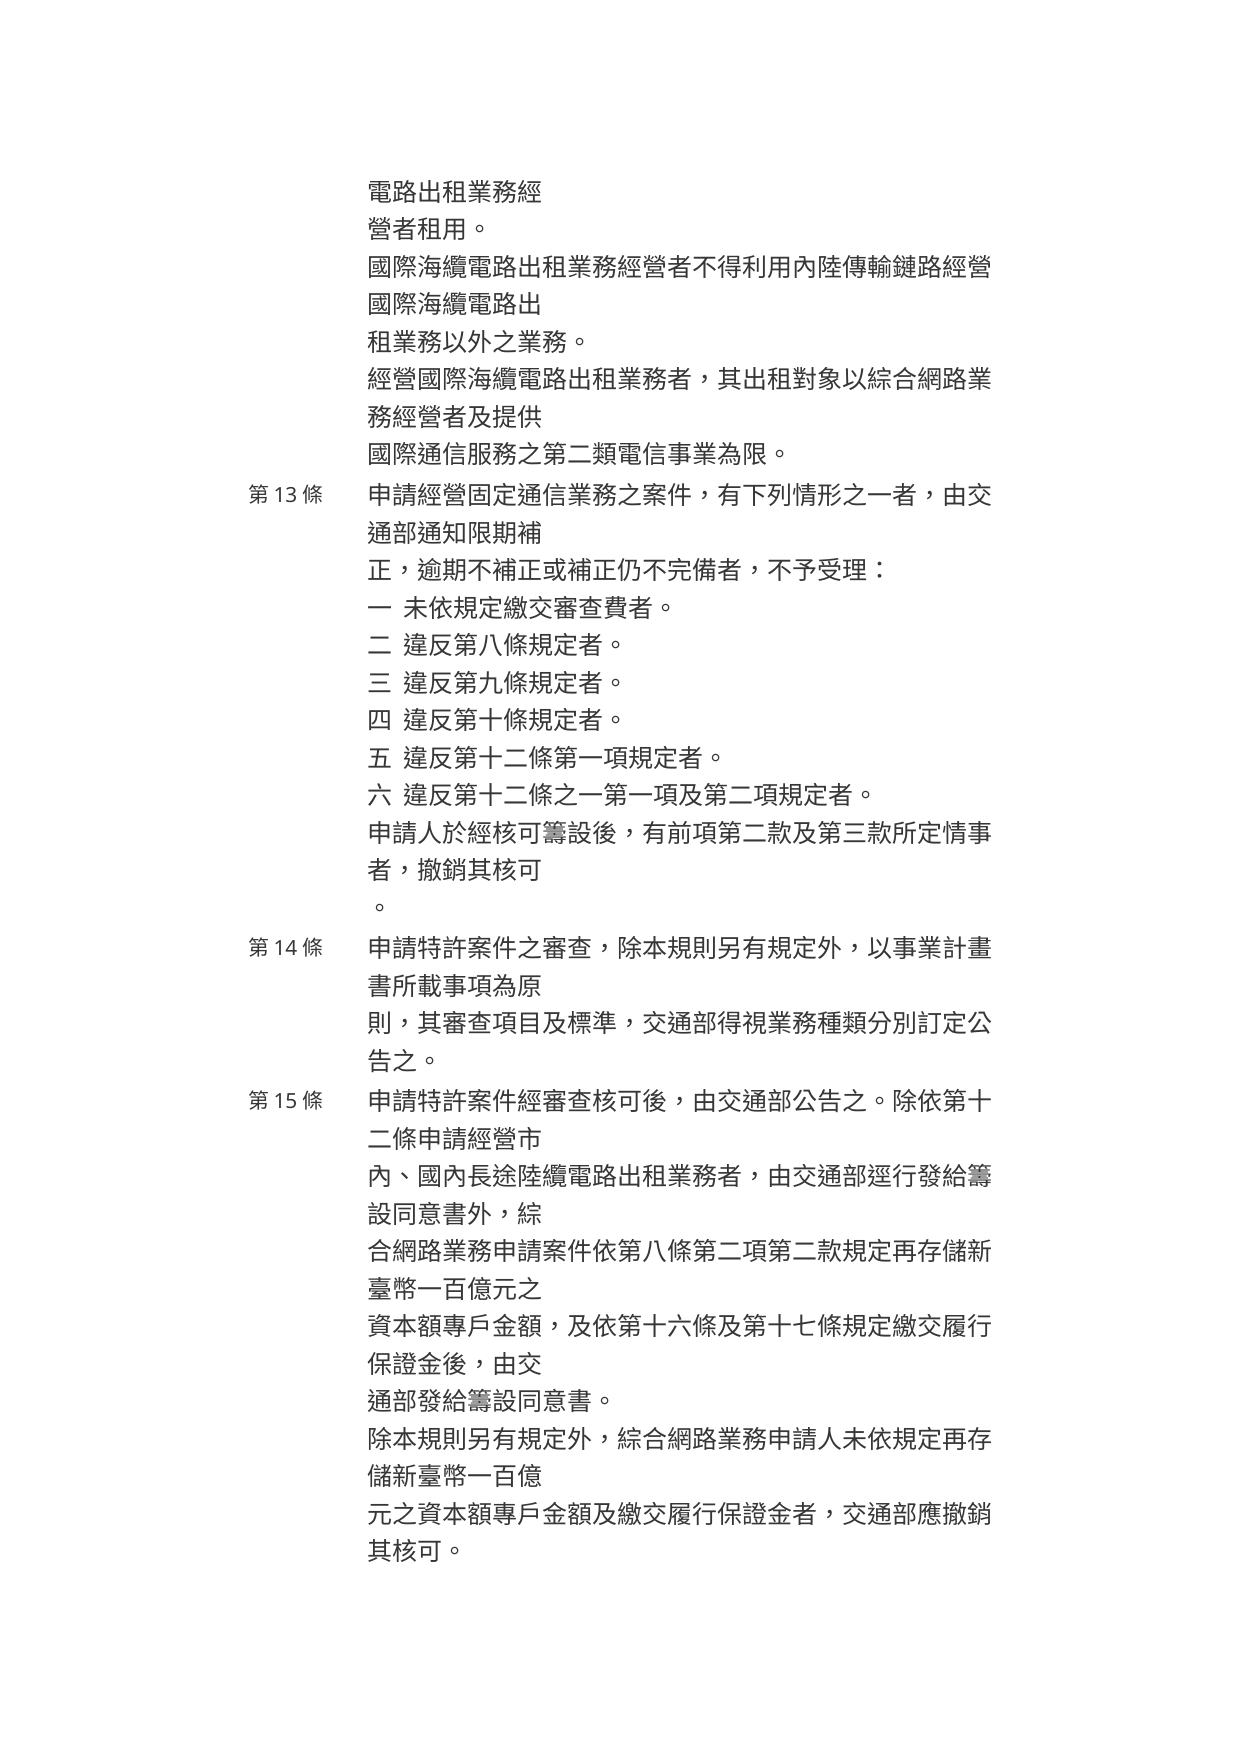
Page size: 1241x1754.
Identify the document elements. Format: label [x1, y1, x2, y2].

table_cell [196, 165, 1044, 1576]
